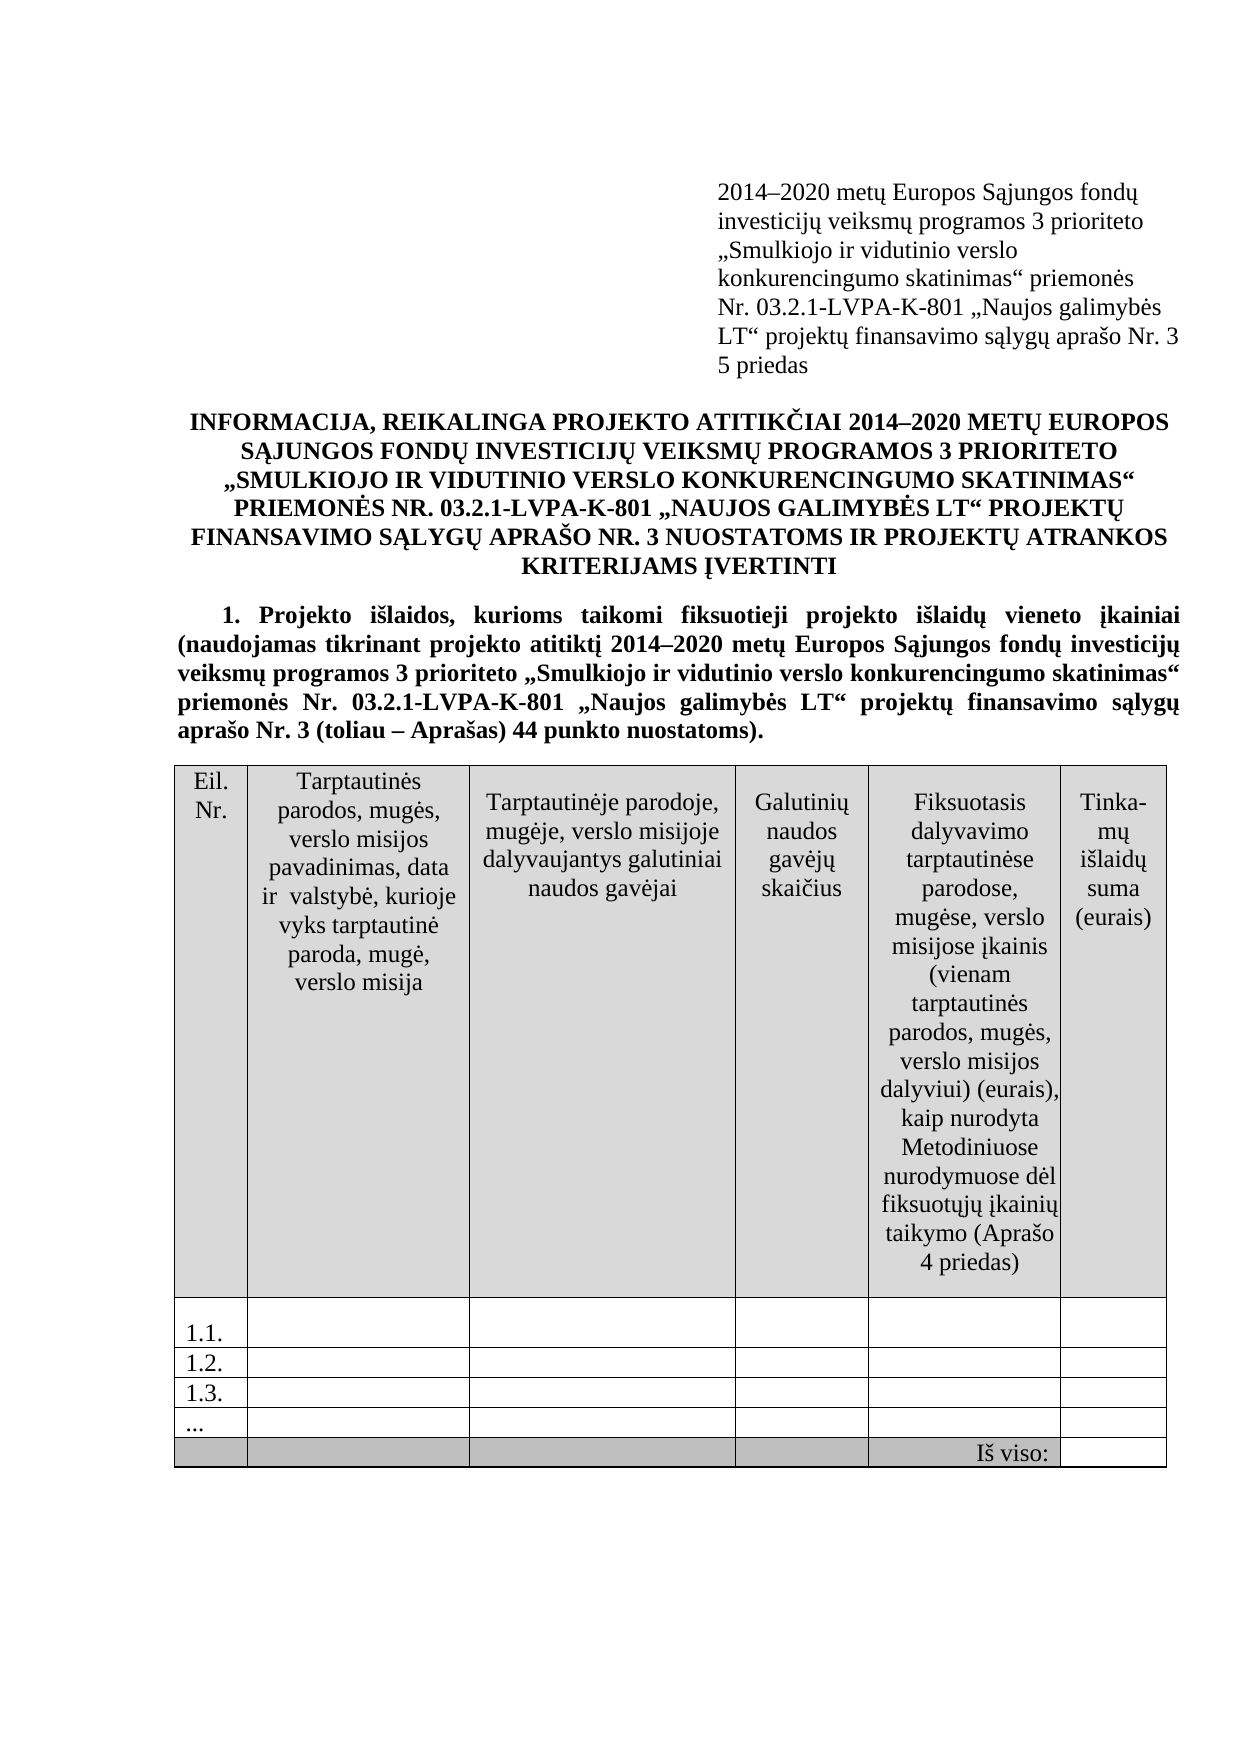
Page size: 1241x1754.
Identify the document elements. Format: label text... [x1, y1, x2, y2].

table_header Galutinių naudos gavėjų skaičius [736, 766, 868, 1297]
table_cell [869, 1408, 1060, 1437]
table_header Eil. Nr. [175, 766, 247, 1297]
table_header Tarptautinės parodos, mugės, verslo misijos pavadinimas, data ir valstybė, kurioje vyks tarptautinė paroda, mugė, verslo misija [248, 766, 469, 1297]
table_cell [248, 1408, 469, 1437]
table_cell 1.3. [175, 1378, 247, 1407]
table_cell Iš viso: [869, 1438, 1060, 1466]
table_cell [248, 1348, 469, 1377]
table_cell [736, 1378, 868, 1407]
table_cell 1.1. [175, 1298, 247, 1347]
table_header Fiksuotasis dalyvavimo tarptautinėse parodose, mugėse, verslo misijose įkainis (vienam tarptautinės parodos, mugės, verslo misijos dalyviui) (eurais), kaip nurodyta Metodiniuose nurodymuose dėl fiksuotųjų įkainių taikymo (Aprašo 4 priedas) [869, 766, 1060, 1297]
table_cell [736, 1438, 868, 1466]
table_cell [1061, 1298, 1166, 1347]
table_cell 1.2. [175, 1348, 247, 1377]
table_cell [869, 1298, 1060, 1347]
table_cell [248, 1378, 469, 1407]
text INFORMACIJa, reikalingA projekto atitikČIAI 2014–2020 metų Europos Sąjungos fondų investicijų veiksmų programos 3 prioriteto „Smulkiojo ir vidutinio verslo konkurencingumo skatinimas“ priemonės Nr. 03.2.1-LVPA-K-801 „Naujos galimybės LT“ projektų finansavimo sąlygų aprašo Nr. 3 NUOSTATOMS IR projektų atrankos kriterijams įvertinti [177, 407, 1181, 580]
table_cell [470, 1348, 735, 1377]
text 1. Projekto išlaidos, kurioms taikomi fiksuotieji projekto išlaidų vieneto įkainiai (naudojamas tikrinant projekto atitiktį 2014–2020 metų Europos Sąjungos fondų investicijų veiksmų programos 3 prioriteto „Smulkiojo ir vidutinio verslo konkurencingumo skatinimas“ priemonės Nr. 03.2.1-LVPA-K-801 „Naujos galimybės LT“ projektų finansavimo sąlygų aprašo Nr. 3 (toliau – Aprašas) 44 punkto nuostatoms). [177, 601, 1181, 744]
table_cell [470, 1298, 735, 1347]
table_cell [248, 1438, 469, 1466]
table_cell [736, 1408, 868, 1437]
text 5 priedas [582, 350, 1181, 378]
table_cell [470, 1408, 735, 1437]
table_cell [470, 1378, 735, 1407]
table_cell [1061, 1408, 1166, 1437]
table_header Tinka-mų išlaidų suma (eurais) [1061, 766, 1166, 1297]
table_cell [869, 1378, 1060, 1407]
table_cell [869, 1348, 1060, 1377]
table_cell [470, 1438, 735, 1466]
table_cell [1061, 1348, 1166, 1377]
table_cell ... [175, 1408, 247, 1437]
table_cell [1061, 1438, 1166, 1466]
table_header Tarptautinėje parodoje, mugėje, verslo misijoje dalyvaujantys galutiniai naudos gavėjai [470, 766, 735, 1297]
table_cell [1061, 1378, 1166, 1407]
table_cell [736, 1348, 868, 1377]
table_cell [175, 1438, 247, 1466]
table_cell [248, 1298, 469, 1347]
text 2014–2020 metų Europos Sąjungos fondų investicijų veiksmų programos 3 prioriteto „Smulkiojo ir vidutinio verslo konkurencingumo skatinimas“ priemonės Nr. 03.2.1-LVPA-K-801 „Naujos galimybės LT“ projektų finansavimo sąlygų aprašo Nr. 3 [717, 177, 1181, 350]
table_cell [736, 1298, 868, 1347]
